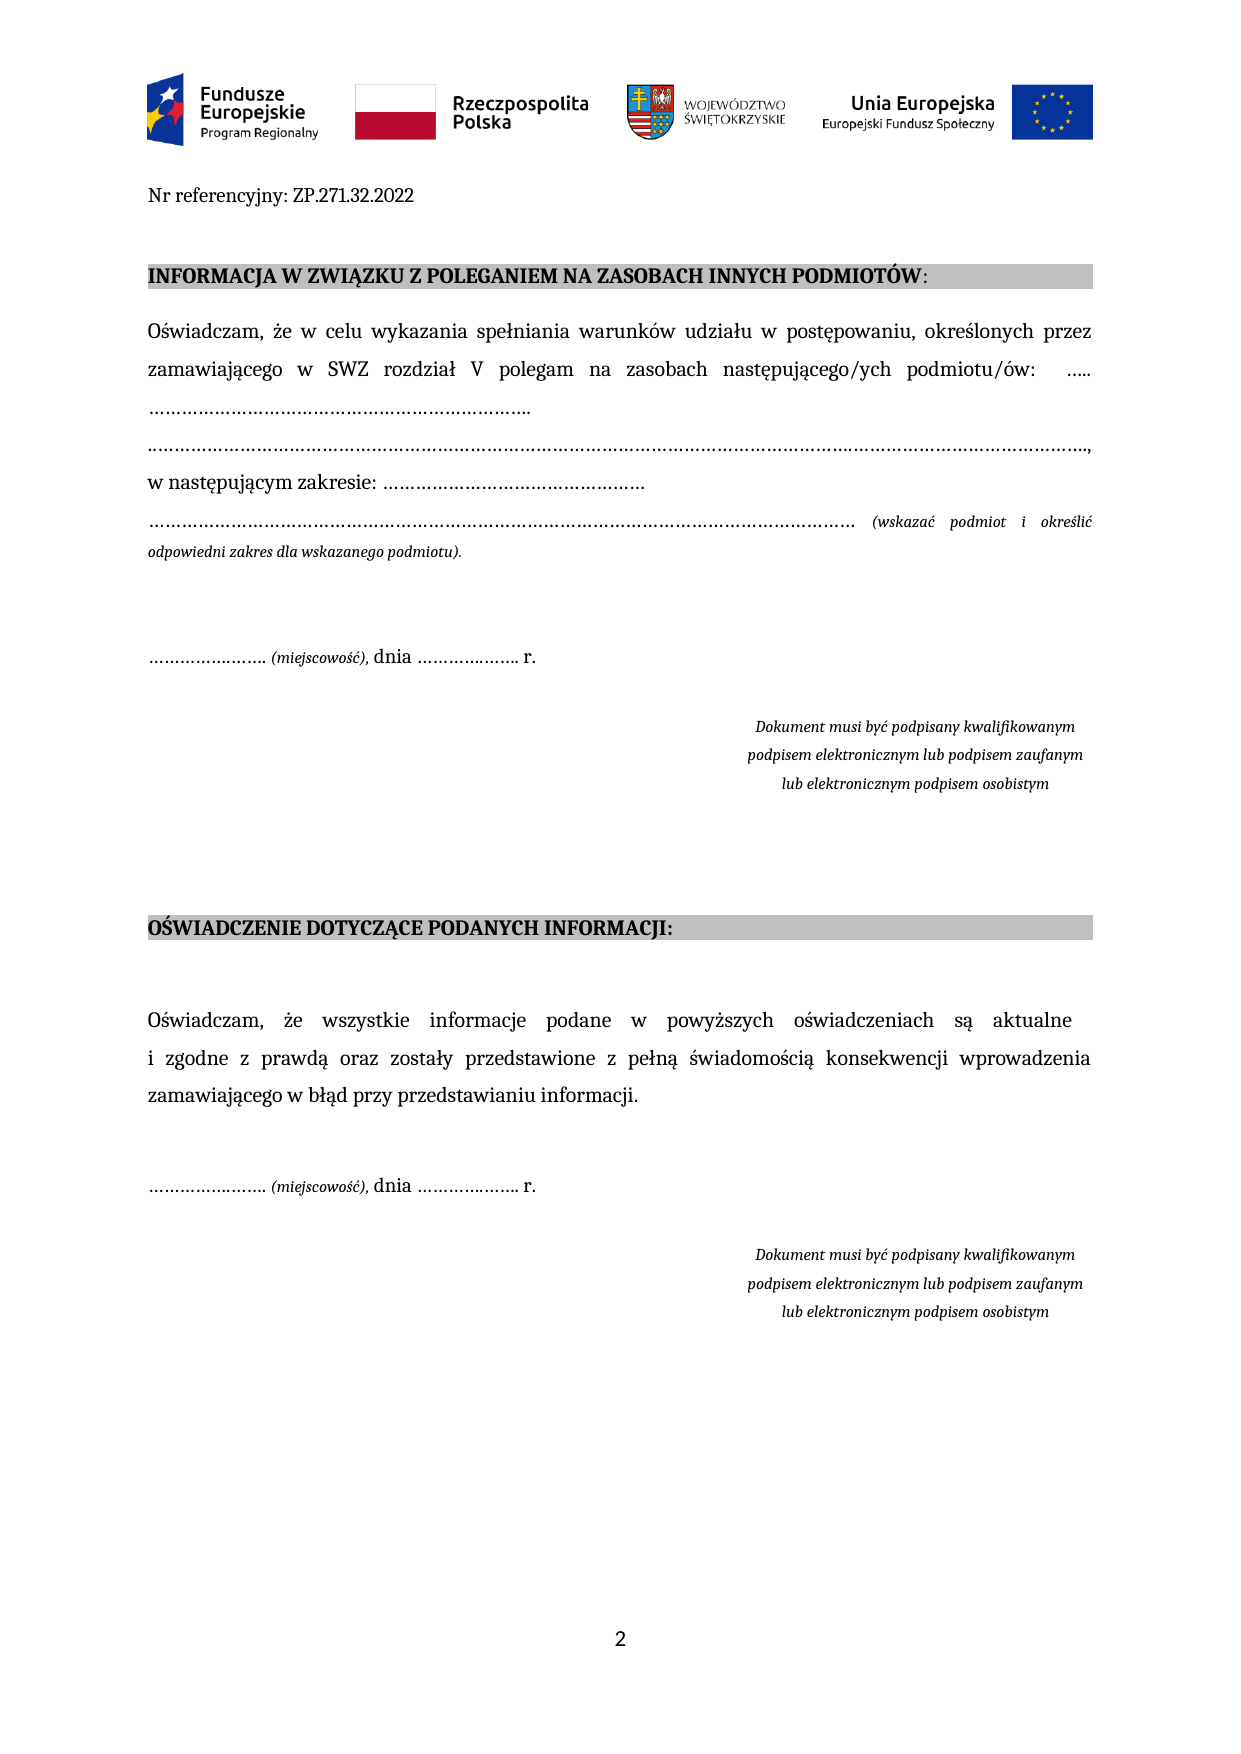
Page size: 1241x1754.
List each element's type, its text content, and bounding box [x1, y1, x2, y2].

text ………………………………………………………………………………………………………………… (wskazać podmiot i określić odpowiedni zakres dla wskazanego podmiotu). [148, 508, 1093, 562]
text Dokument musi być podpisany kwalifikowanym podpisem elektronicznym lub podpisem zaufanym lub elektronicznym podpisem osobistym [738, 1245, 1093, 1322]
picture [147, 73, 318, 146]
text Oświadczam, że w celu wykazania spełniania warunków udziału w postępowaniu, określonych przez zamawiającego w SWZ rozdział V polegam na zasobach następującego/ych podmiotu/ów: …..……………………………………………………………. [148, 319, 1093, 419]
text INFORMACJA W ZWIĄZKU Z POLEGANIEM NA ZASOBACH INNYCH PODMIOTÓW: [148, 264, 1093, 289]
text Dokument musi być podpisany kwalifikowanym podpisem elektronicznym lub podpisem zaufanym lub elektronicznym podpisem osobistym [738, 717, 1093, 794]
text …………….……. (miejscowość), dnia ………….……. r. [148, 1173, 1093, 1197]
picture [823, 73, 1093, 146]
picture [627, 73, 785, 146]
picture [355, 73, 588, 146]
text OŚWIADCZENIE DOTYCZĄCE PODANYCH INFORMACJI: [148, 915, 1093, 940]
text Oświadczam, że wszystkie informacje podane w powyższych oświadczeniach są aktualne i zgodne z prawdą oraz zostały przedstawione z pełną świadomością konsekwencji wprowadzenia zamawiającego w błąd przy przedstawianiu informacji. [148, 1007, 1093, 1108]
text ..……………………………………………………………………………………………………………….……………………………………., w następującym zakresie: ………………………………………… [148, 432, 1093, 495]
text …………….……. (miejscowość), dnia ………….……. r. [148, 645, 1093, 669]
